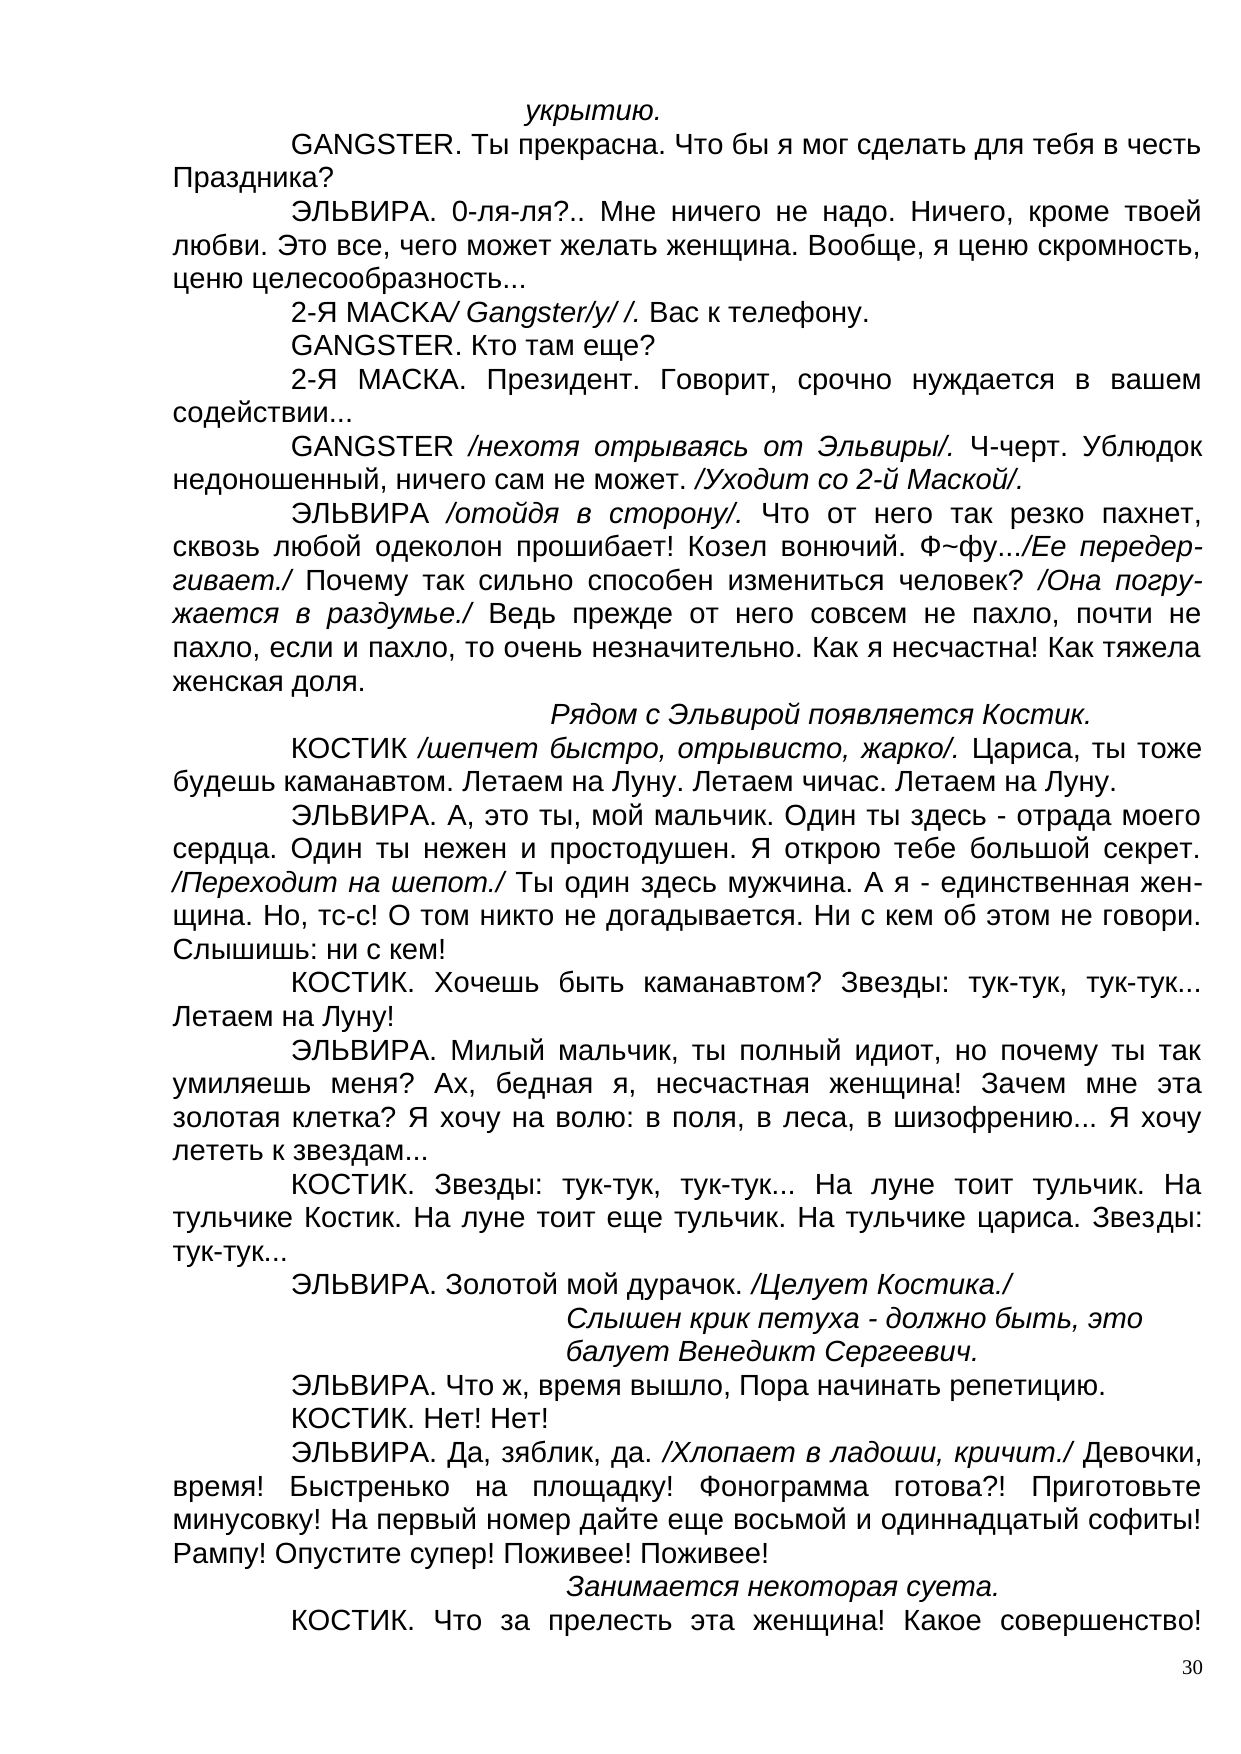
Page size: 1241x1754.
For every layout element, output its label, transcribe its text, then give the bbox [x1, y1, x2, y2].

text КОСТИК. Нет! Нет! [172, 1402, 1203, 1435]
text Слышен крик петуха - должно быть, это [172, 1301, 1203, 1334]
text ЭЛЬВИРА. А, это ты, мой мальчик. Один ты здесь - отрада моего сердца. Один ты нежен и простодушен. Я открою тебе большой секрет. /Переходит на шепот./ Ты один здесь мужчина. А я - единственная женщина. Но, тс-с! О том никто не догадывается. Ни с кем об этом не говори. Слышишь: ни с кем! [172, 798, 1203, 966]
text ЭЛЬВИРА. 0-ля-ля?.. Мне ничего не надо. Ничего, кроме твоей любви. Это все, чего может желать женщина. Вообще, я ценю скромность, ценю целесообразность... [172, 194, 1203, 295]
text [172, 1603, 1203, 1636]
text ЭЛЬВИРА. Что ж, время вышло, Пора начинать репетицию. [172, 1368, 1203, 1402]
text укрытию. [172, 93, 1203, 127]
text GANGSTER /нехотя отрываясь от Эльвиры/. Ч-черт. Ублюдок недоношенный, ничего сам не может. /Уходит со 2-й Маской/. [172, 429, 1203, 496]
text ЭЛЬВИРА. Золотой мой дурачок. /Целует Костика./ [172, 1267, 1203, 1301]
text ЭЛЬВИРА /отойдя в сторону/. Что от него так резко пахнет, сквозь любой одеколон прошибает! Козел вонючий. Ф~фу.../Ее передергивает./ Почему так сильно способен измениться человек? /Она погружается в раздумье./ Ведь прежде от него совсем не пахло, почти не пахло, если и пахло, то очень незначительно. Как я несчастна! Как тяжела женская доля. [172, 496, 1203, 697]
text GANGSTER. Ты прекрасна. Что бы я мог сделать для тебя в честь Праздника? [172, 127, 1203, 194]
text КОСТИК. Хочешь быть каманавтом? Звезды: тук-тук, тук-тук... Летаем на Луну! [172, 966, 1203, 1033]
text 2-Я МАСКА. Президент. Говорит, срочно нуждается в вашем содействии... [172, 362, 1203, 429]
text 2-Я MACKA/ Gangster/y/ /. Вас к телефону. [172, 295, 1203, 328]
text GANGSTER. Кто там еще? [172, 328, 1203, 362]
text КОСТИК /шепчет быстро, отрывисто, жарко/. Цариса, ты тоже будешь каманавтом. Летаем на Луну. Летаем чичас. Летаем на Луну. [172, 731, 1203, 798]
text балует Венедикт Сергеевич. [172, 1334, 1203, 1368]
text Рядом с Эльвирой появляется Костик. [172, 697, 1203, 731]
text ЭЛЬВИРА. Да, зяблик, да. /Хлопает в ладоши, кричит./ Девочки, время! Быстренько на площадку! Фонограмма готова?! Приготовьте минусовку! На первый номер дайте еще восьмой и одиннадцатый софиты! Рампу! Опустите супер! Поживее! Поживее! [172, 1435, 1203, 1569]
text ЭЛЬВИРА. Милый мальчик, ты полный идиот, но почему ты так умиляешь меня? Ах, бедная я, несчастная женщина! Зачем мне эта золотая клетка? Я хочу на волю: в поля, в леса, в шизофрению... Я хочу лететь к звездам... [172, 1033, 1203, 1167]
text КОСТИК. Звезды: тук-тук, тук-тук... На луне тоит тульчик. На тульчике Костик. На луне тоит еще тульчик. На тульчике цариса. Звезды: тук-тук... [172, 1167, 1203, 1267]
text Занимается некоторая суета. [172, 1569, 1203, 1603]
